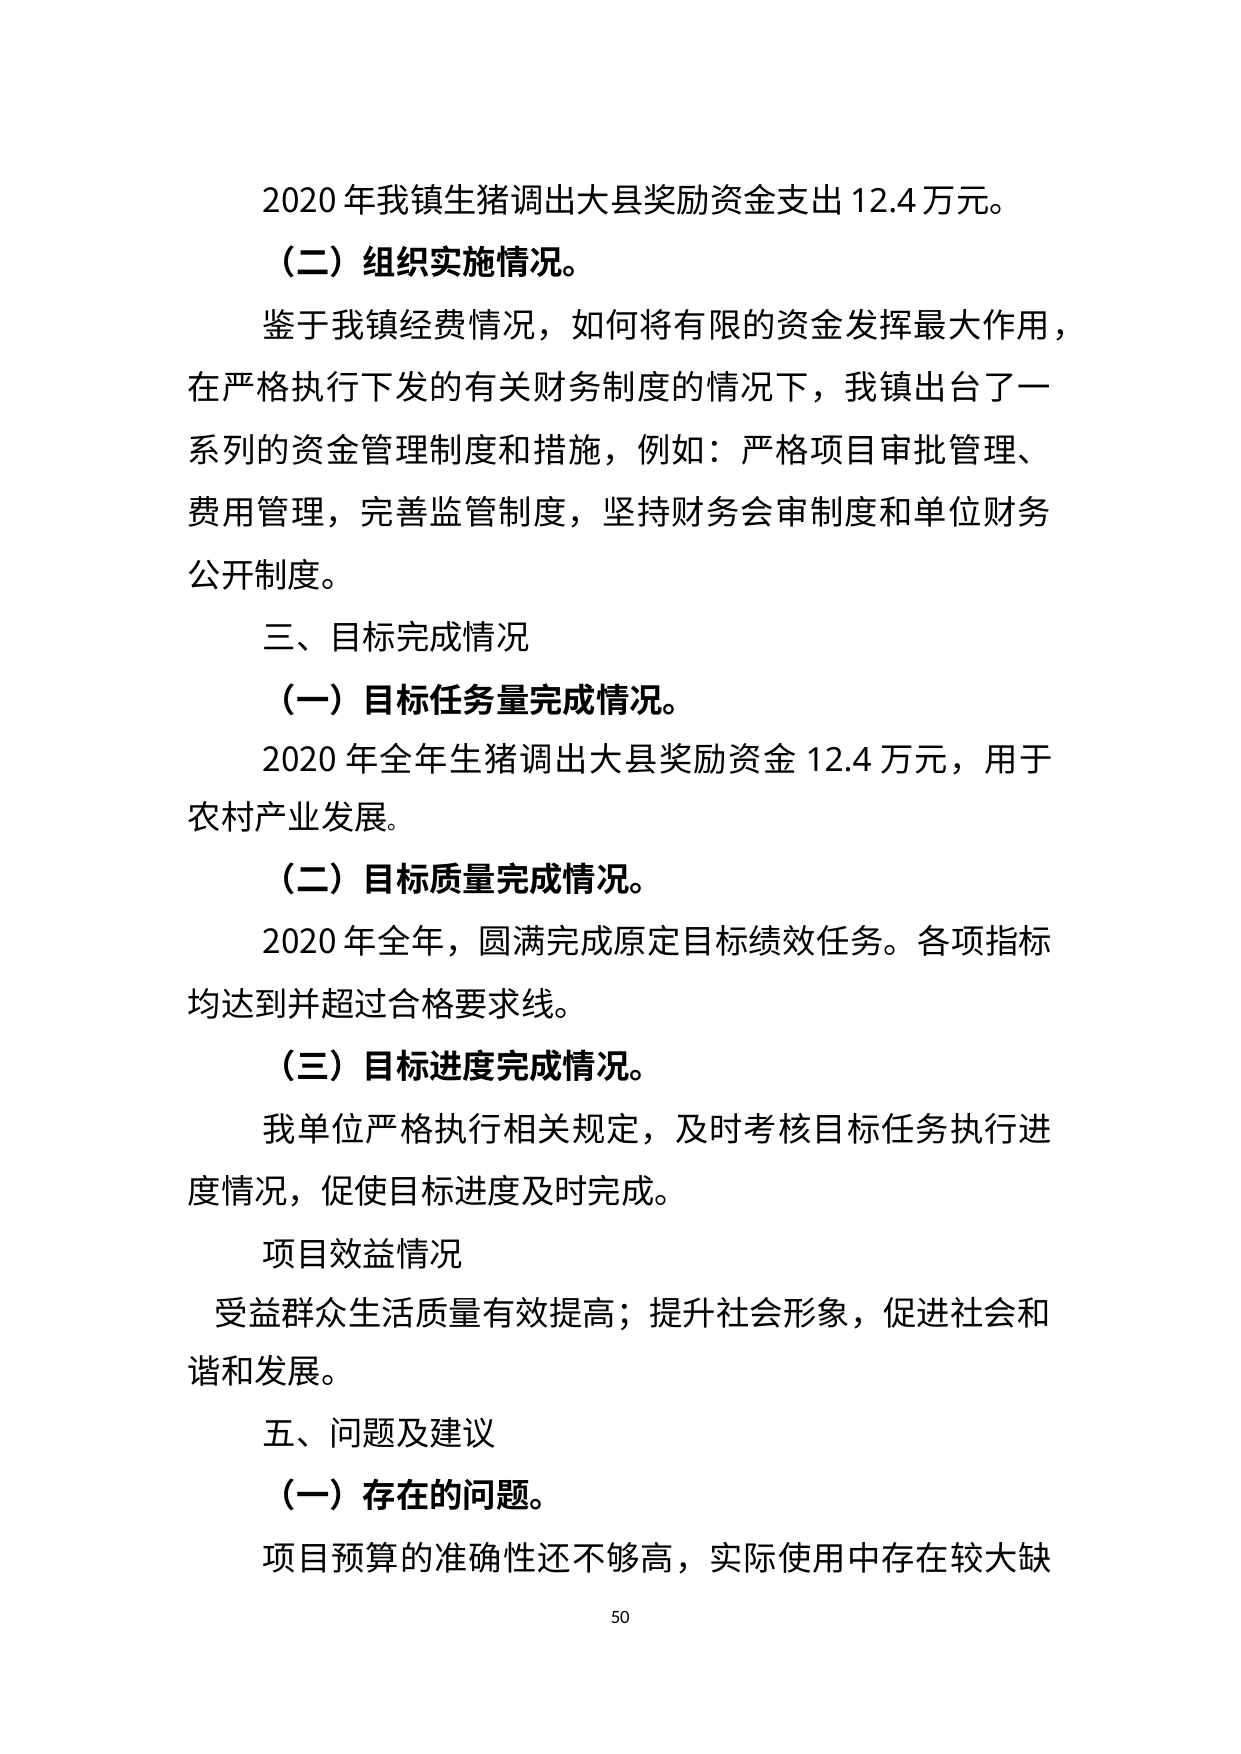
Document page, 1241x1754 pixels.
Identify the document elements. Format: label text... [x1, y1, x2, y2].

text 2020年我镇生猪调出大县奖励资金支出12.4万元。 [187, 162, 1053, 224]
text 五、问题及建议 [187, 1395, 1053, 1458]
text （二）组织实施情况。 [187, 224, 1053, 287]
text 三、目标完成情况 [187, 599, 1053, 662]
text 鉴于我镇经费情况，如何将有限的资金发挥最大作用，在严格执行下发的有关财务制度的情况下，我镇出台了一系列的资金管理制度和措施，例如：严格项目审批管理、费用管理，完善监管制度，坚持财务会审制度和单位财务公开制度。 [187, 287, 1053, 599]
text （三）目标进度完成情况。 [187, 1029, 1053, 1091]
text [187, 1520, 1053, 1583]
text 2020年全年生猪调出大县奖励资金12.4万元，用于农村产业发展。 [187, 724, 1053, 841]
text 项目效益情况 [187, 1216, 1053, 1279]
text 受益群众生活质量有效提高；提升社会形象，促进社会和谐和发展。 [187, 1279, 1053, 1395]
text 2020年全年，圆满完成原定目标绩效任务。各项指标均达到并超过合格要求线。 [187, 904, 1053, 1029]
text （一）目标任务量完成情况。 [187, 662, 1053, 724]
text （二）目标质量完成情况。 [187, 841, 1053, 904]
text （一）存在的问题。 [187, 1458, 1053, 1520]
text 我单位严格执行相关规定，及时考核目标任务执行进度情况，促使目标进度及时完成。 [187, 1091, 1053, 1216]
